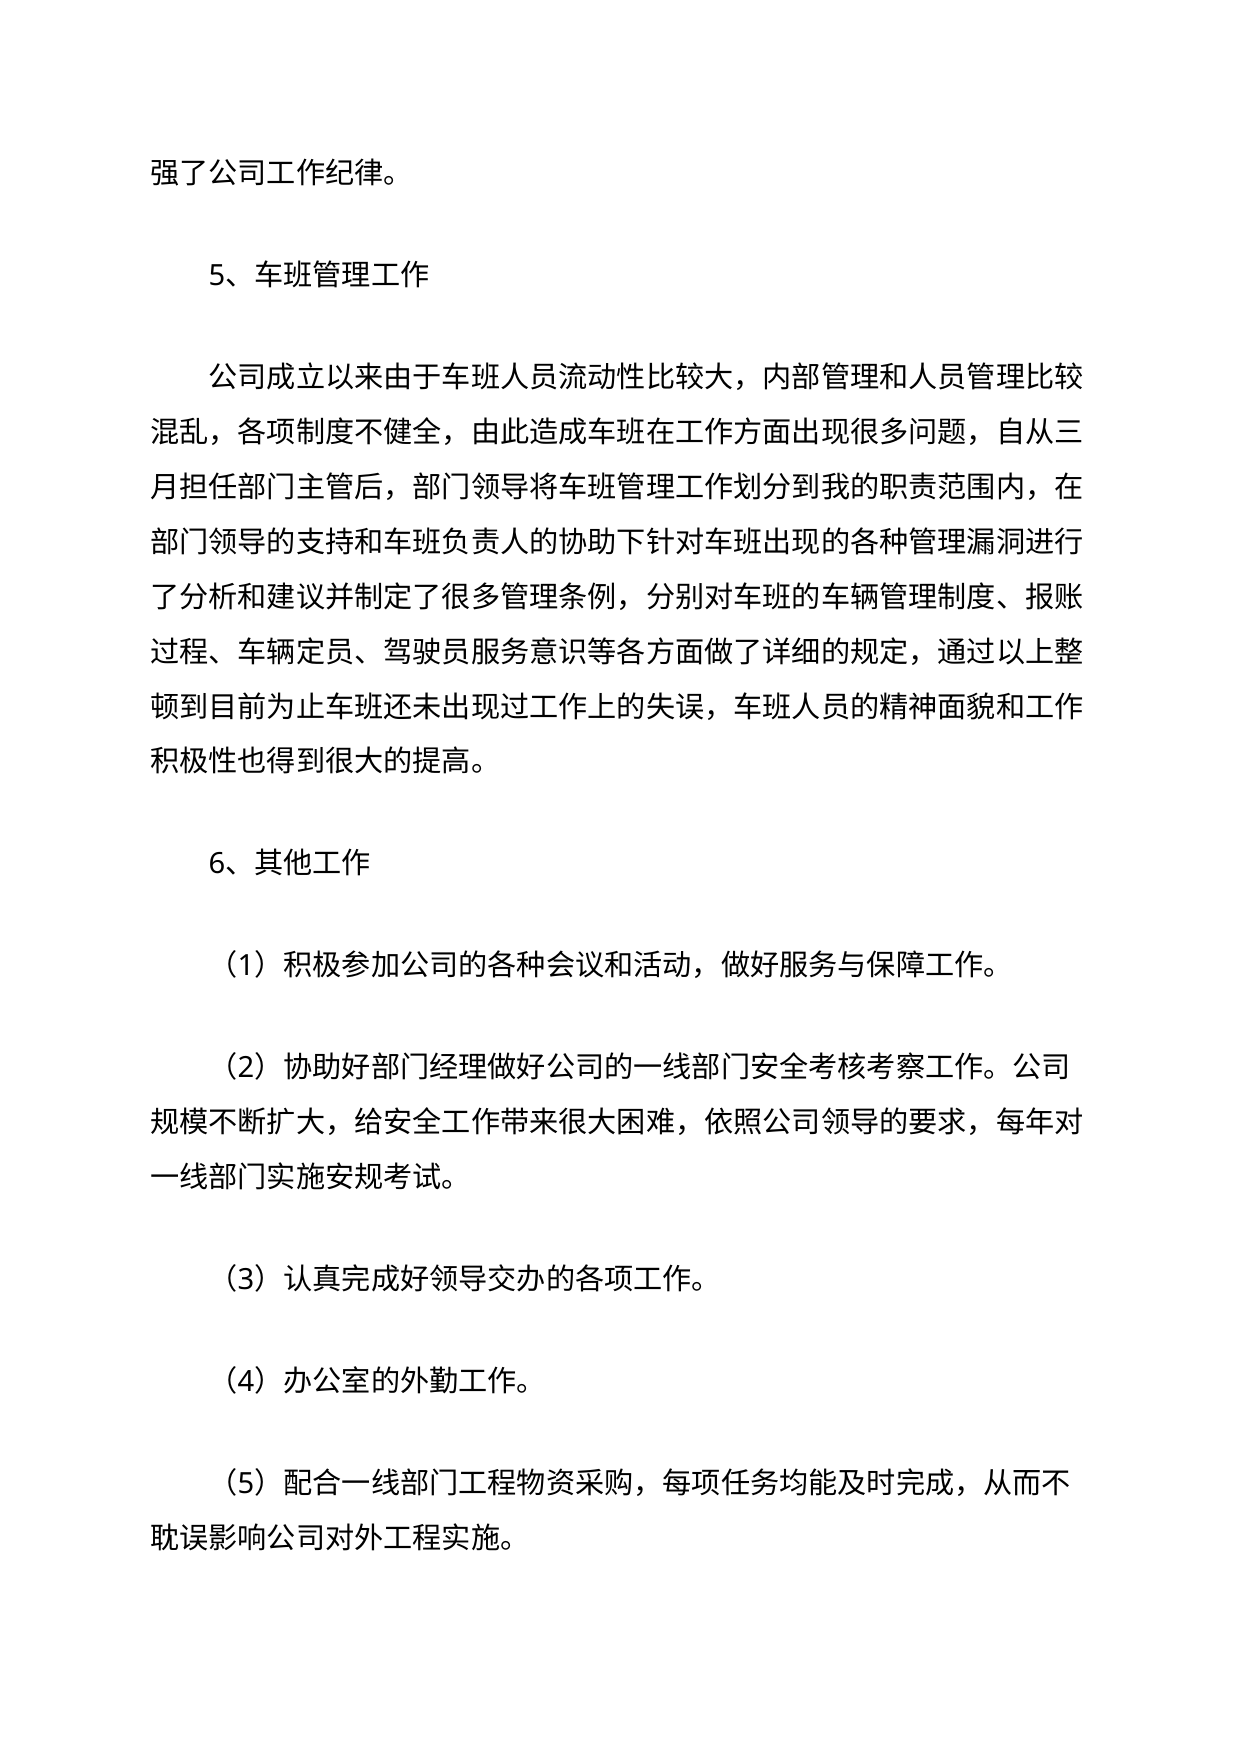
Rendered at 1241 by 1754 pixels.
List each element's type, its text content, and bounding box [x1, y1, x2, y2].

text （5）配合一线部门工程物资采购，每项任务均能及时完成，从而不耽误影响公司对外工程实施。 [150, 1459, 1090, 1557]
text 5、车班管理工作 [150, 252, 1090, 294]
text （3）认真完成好领导交办的各项工作。 [150, 1255, 1090, 1298]
text （2）协助好部门经理做好公司的一线部门安全考核考察工作。公司规模不断扩大，给安全工作带来很大困难，依照公司领导的要求，每年对一线部门实施安规考试。 [150, 1044, 1090, 1196]
text 公司成立以来由于车班人员流动性比较大，内部管理和人员管理比较混乱，各项制度不健全，由此造成车班在工作方面出现很多问题，自从三月担任部门主管后，部门领导将车班管理工作划分到我的职责范围内，在部门领导的支持和车班负责人的协助下针对车班出现的各种管理漏洞进行了分析和建议并制定了很多管理条例，分别对车班的车辆管理制度、报账过程、车辆定员、驾驶员服务意识等各方面做了详细的规定，通过以上整顿到目前为止车班还未出现过工作上的失误，车班人员的精神面貌和工作积极性也得到很大的提高。 [150, 354, 1090, 780]
text （1）积极参加公司的各种会议和活动，做好服务与保障工作。 [150, 942, 1090, 984]
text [150, 150, 1090, 192]
text （4）办公室的外勤工作。 [150, 1357, 1090, 1400]
text 6、其他工作 [150, 840, 1090, 882]
